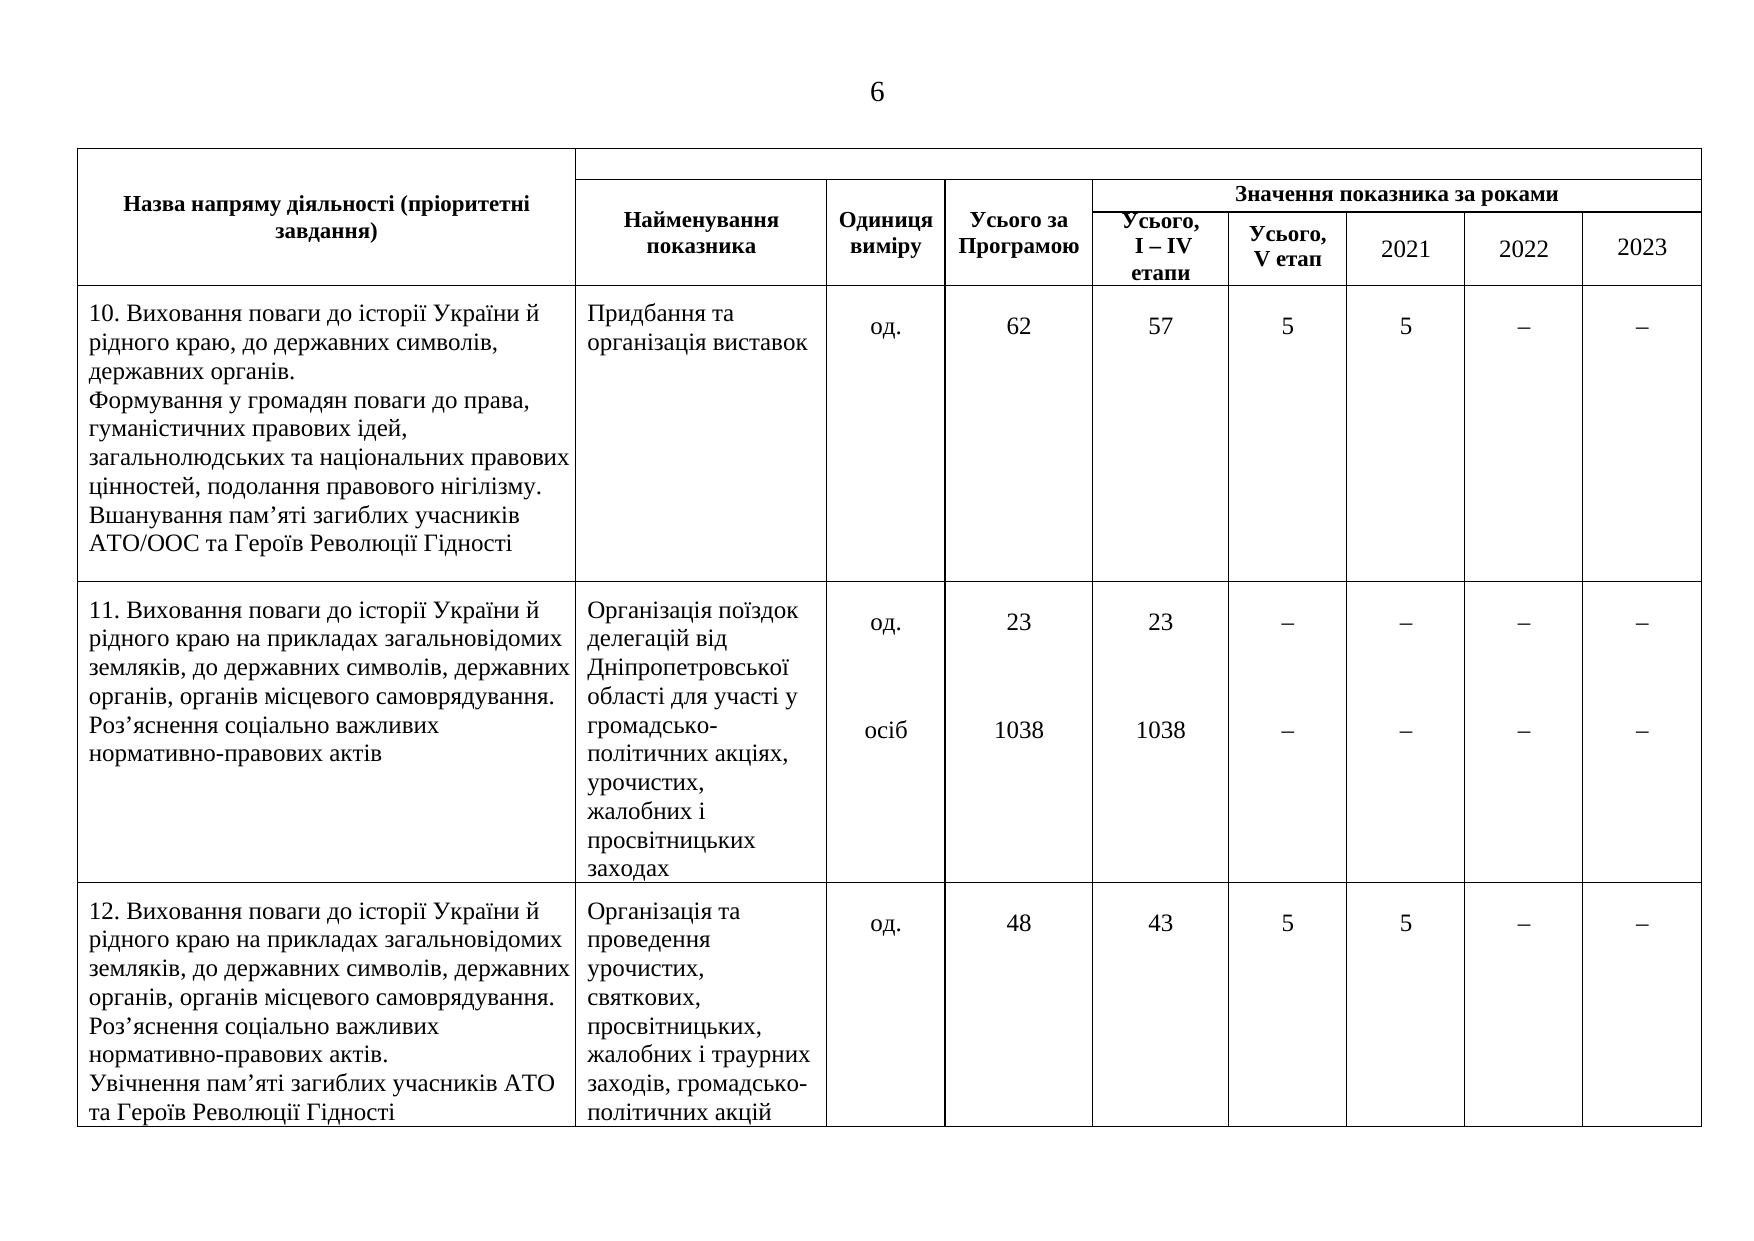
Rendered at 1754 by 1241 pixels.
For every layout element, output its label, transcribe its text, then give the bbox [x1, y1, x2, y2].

table_cell 48 [946, 883, 1092, 1126]
table_cell Організація та проведення урочистих, святкових, просвітницьких, жалобних і траурних заходів, громадсько-політичних акцій [576, 883, 826, 1126]
table_cell 43 [1093, 883, 1228, 1126]
table_cell 5 [1347, 883, 1464, 1126]
table_cell 2023 [1583, 213, 1701, 285]
table_cell Організація поїздок делегацій від Дніпропетровської області для участі у громадсько-політичних акціях, урочистих, жалобних і просвітницьких заходах [576, 582, 826, 882]
table_header Назва напряму діяльності (пріоритетні завдання) [78, 149, 575, 285]
table_cell ‒ [1583, 883, 1701, 1126]
table_cell 10. Виховання поваги до історії України й рідного краю, до державних символів, державних органів. Формування у громадян поваги до права, гуманістичних правових ідей, загальнолюдських та національних правових цінностей, подолання правового нігілізму. Вшанування пам’яті загиблих учасників АТО/ООС та Героїв Революції Гідності [78, 286, 575, 581]
table_cell ‒ ‒ [1347, 582, 1464, 882]
table_cell 23 1038 [1093, 582, 1228, 882]
table_cell 11. Виховання поваги до історії України й рідного краю на прикладах загальновідомих земляків, до державних символів, державних органів, органів місцевого самоврядування. Роз’яснення соціально важливих нормативно-правових актів [78, 582, 575, 882]
table_cell од. [827, 286, 944, 581]
table_cell ‒ [1583, 286, 1701, 581]
table_cell 5 [1229, 286, 1346, 581]
table_cell 5 [1347, 286, 1464, 581]
table_cell 12. Виховання поваги до історії України й рідного краю на прикладах загальновідомих земляків, до державних символів, державних органів, органів місцевого самоврядування. Роз’яснення соціально важливих нормативно-правових актів. Увічнення пам’яті загиблих учасників АТО та Героїв Революції Гідності [78, 883, 575, 1126]
table_cell ‒ ‒ [1465, 582, 1582, 882]
table_cell ‒ ‒ [1229, 582, 1346, 882]
table_cell ‒ [1465, 286, 1582, 581]
table_cell Значення показника за роками [1093, 180, 1701, 211]
table_cell Усього, І – IV етапи [1093, 213, 1228, 285]
table_cell 23 1038 [946, 582, 1092, 882]
table_cell Усього за Програмою [946, 180, 1092, 285]
table_cell Усього, V етап [1229, 213, 1346, 285]
table_cell од. [827, 883, 944, 1126]
table_cell ‒ ‒ [1583, 582, 1701, 882]
table_cell од. осіб [827, 582, 944, 882]
table_cell ‒ [1465, 883, 1582, 1126]
table_cell 62 [946, 286, 1092, 581]
table_cell 2022 [1465, 213, 1582, 285]
table_cell Найменування показника [576, 180, 826, 285]
table_cell Одиниця виміру [827, 180, 944, 285]
table_cell 57 [1093, 286, 1228, 581]
table_cell Придбання та організація виставок [576, 286, 826, 581]
table_cell 5 [1229, 883, 1346, 1126]
table_header [576, 149, 1701, 179]
table_cell 2021 [1347, 213, 1464, 285]
